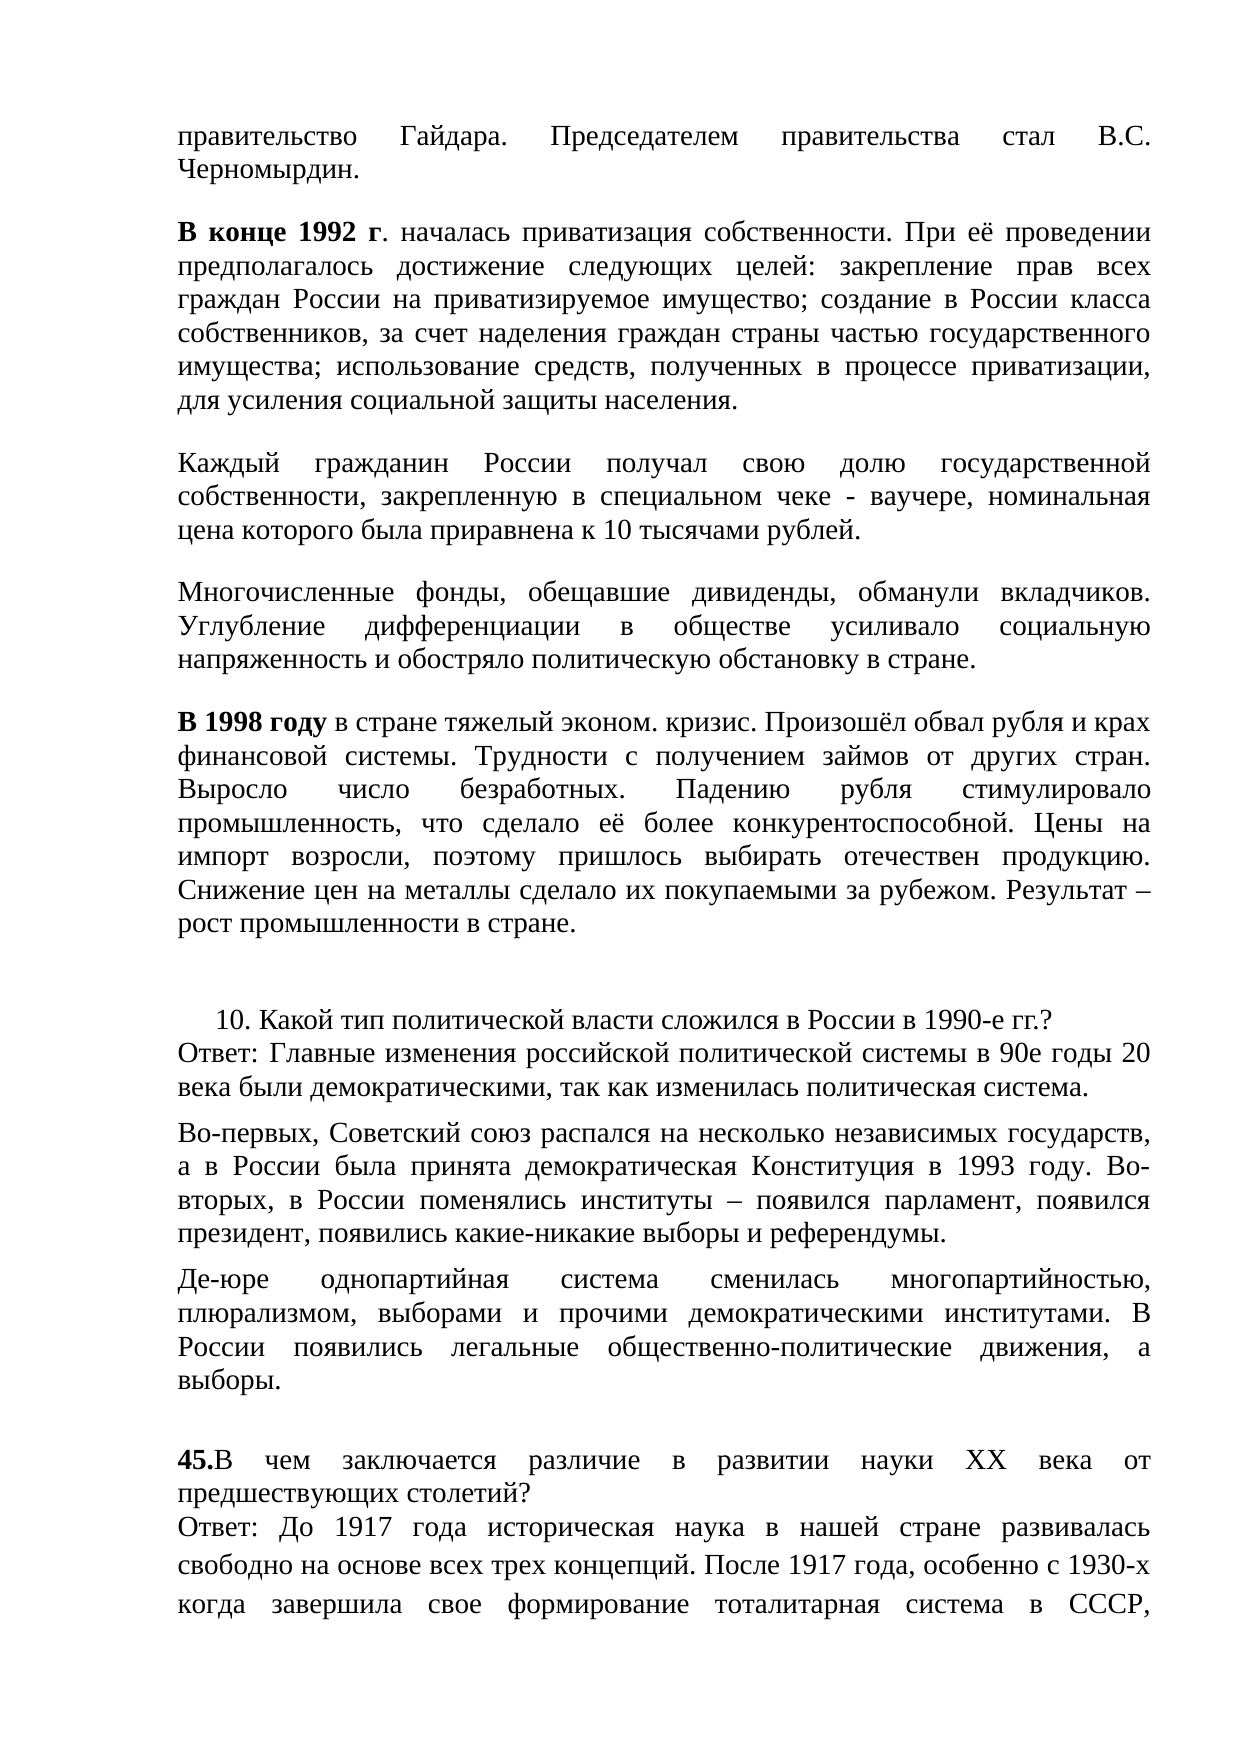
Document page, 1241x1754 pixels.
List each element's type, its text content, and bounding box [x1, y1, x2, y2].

text Во-первых, Советский союз распался на несколько независимых государств, а в России была принята демократическая Конституция в 1993 году. Во-вторых, в России поменялись институты – появился парламент, появился президент, появились какие-никакие выборы и референдумы. [177, 1216, 1152, 1350]
list Какой тип политической власти сложился в России в 1990-е гг.? [215, 1102, 1152, 1136]
text Де-юре однопартийная система сменилась многопартийностью, плюрализмом, выборами и прочими демократическими институтами. В России появились легальные общественно-политические движения, а выборы. [177, 1362, 1152, 1496]
text Многочисленные фонды, обещавшие дивиденды, обманули вкладчиков. Углубление дифференциации в обществе усиливало социальную напряженность и обостряло политическую обстановку в стране. [177, 675, 1152, 776]
text В конце 1992 г. началась приватизация собственности. При её проведении предполагалось достижение следующих целей: закрепление прав всех граждан России на приватизируемое имущество; создание в России класса собственников, за счет наделения граждан страны частью государственного имущества; использование средств, полученных в процессе приватизации, для усиления социальной защиты населения. [177, 315, 1152, 516]
text Каждый гражданин России получал свою долю государственной собственности, закрепленную в специальном чеке - ваучере, номинальная цена которого была приравнена к 10 тысячами рублей. [177, 545, 1152, 646]
text На VII съезде народных депутатов в декабре 1992 г. с резкой критикой реформ выступил председатель Верховного Совета России Р.И Хасбулатов, Под давлением депутатов Президент был вынужден отправить в отставку правительство Гайдара. Председателем правительства стал В.С. Черномырдин. [177, 118, 1152, 286]
text В 1998 году в стране тяжелый эконом. кризис. Произошёл обвал рубля и крах финансовой системы. Трудности с получением займов от других стран. Выросло число безработных. Падению рубля стимулировало промышленность, что сделало её более конкурентоспособной. Цены на импорт возросли, поэтому пришлось выбирать отечествен продукцию. Снижение цен на металлы сделало их покупаемыми за рубежом. Результат – рост промышленности в стране. [177, 805, 1152, 1040]
text Ответ: Главные изменения российской политической системы в 90е годы 20 века были демократическими, так как изменилась политическая система. [177, 1136, 1152, 1203]
text 45.В чем заключается различие в развитии науки ХХ века от предшествующих столетий? [177, 1542, 1152, 1609]
